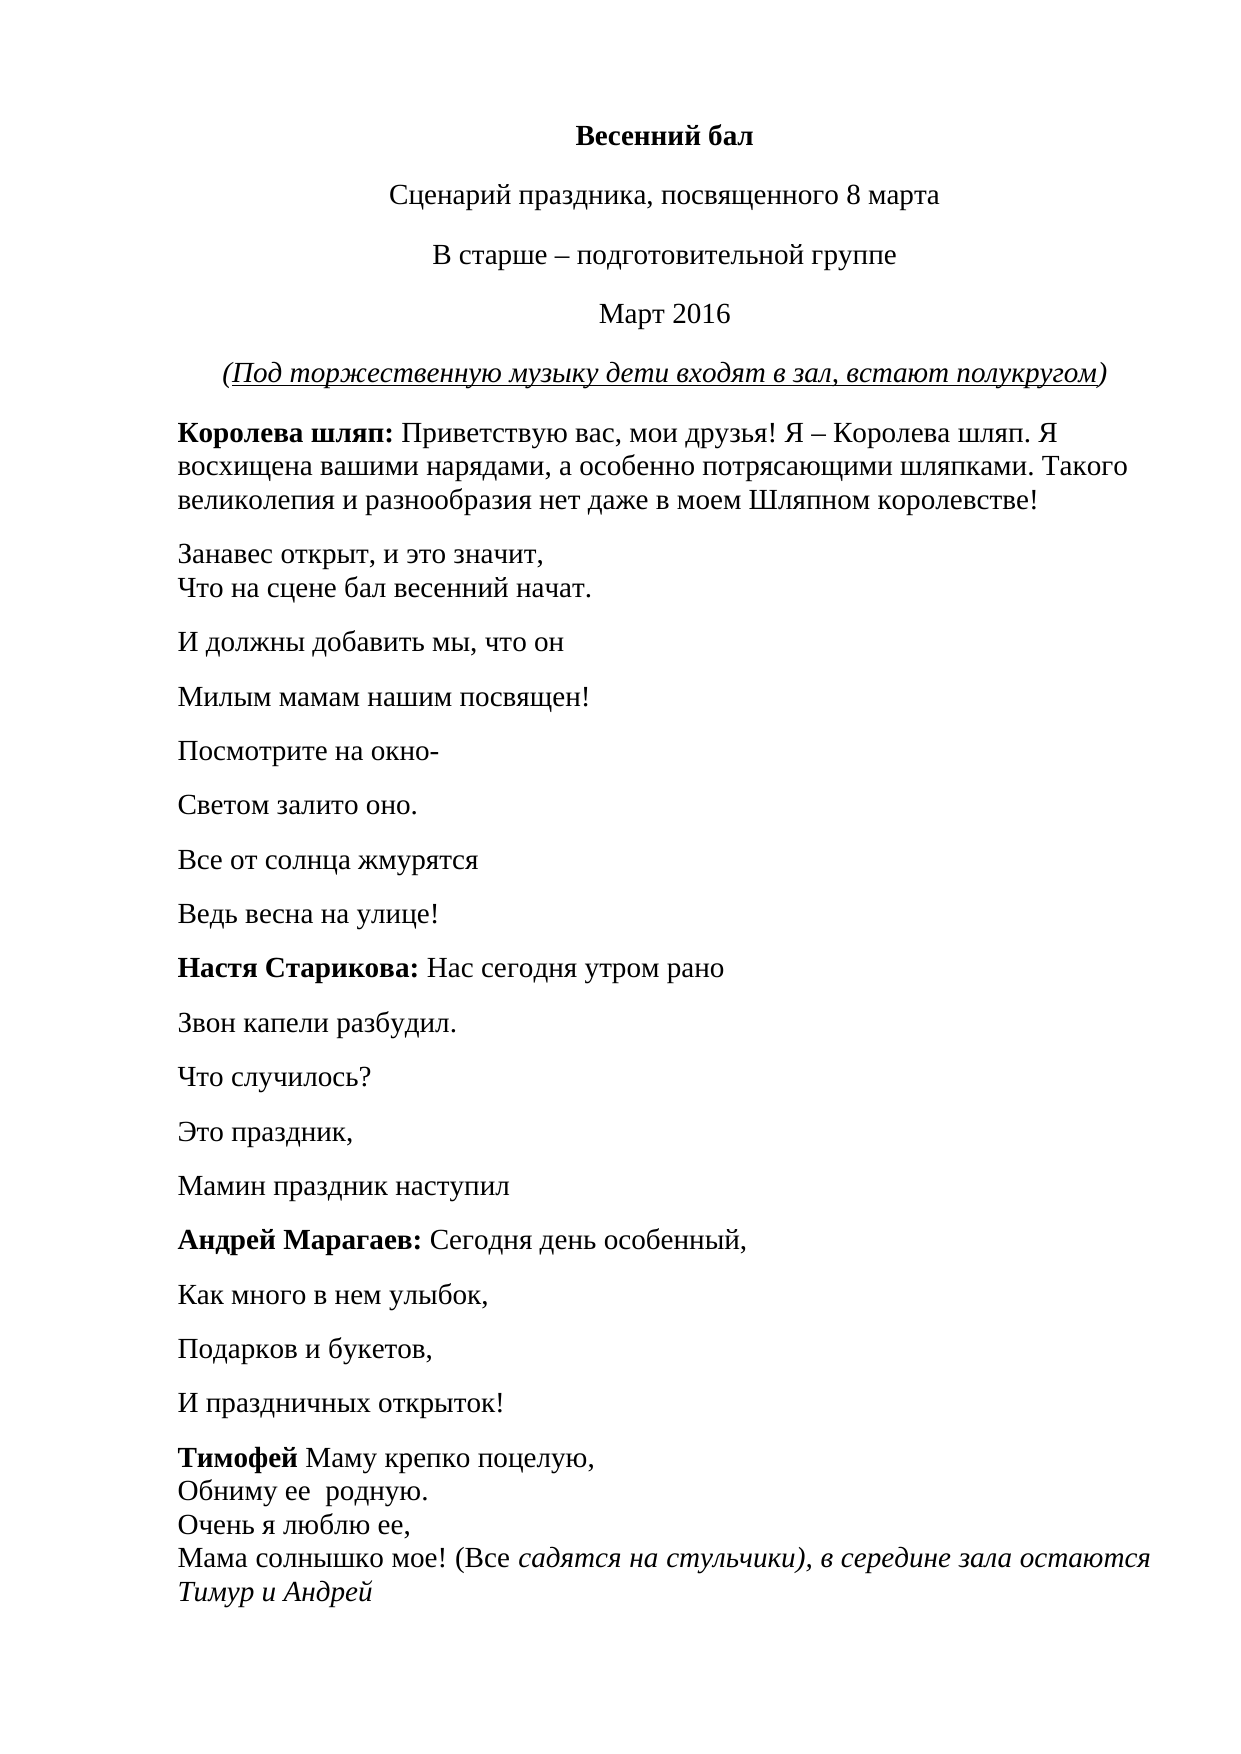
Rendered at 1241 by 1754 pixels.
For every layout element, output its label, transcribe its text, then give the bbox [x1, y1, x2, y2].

text Звон капели разбудил. [177, 1005, 1152, 1038]
text Ведь весна на улице! [177, 896, 1152, 930]
text В старше – подготовительной группе [177, 237, 1152, 270]
list Тимофей Маму крепко поцелую, [177, 1440, 1152, 1473]
text (Под торжественную музыку дети входят в зал, встают полукругом) [177, 356, 1152, 389]
text Это праздник, [177, 1114, 1152, 1147]
text И должны добавить мы, что он [177, 624, 1152, 658]
text И праздничных открыток! [177, 1386, 1152, 1419]
text Посмотрите на окно- [177, 733, 1152, 767]
text Андрей Марагаев: Сегодня день особенный, [177, 1222, 1152, 1256]
text Мамин праздник наступил [177, 1168, 1152, 1202]
list Очень я люблю ее, [177, 1507, 1152, 1541]
text Весенний бал [177, 118, 1152, 152]
text Настя Старикова: Нас сегодня утром рано [177, 951, 1152, 984]
text Королева шляп: Приветствую вас, мои друзья! Я – Королева шляп. Я восхищена вашими нарядами, а особенно потрясающими шляпками. Такого великолепия и разнообразия нет даже в моем Шляпном королевстве! [177, 415, 1152, 516]
text Занавес открыт, и это значит, Что на сцене бал весенний начат. [177, 536, 1152, 603]
list Обниму ее родную. [177, 1473, 1152, 1507]
text Все от солнца жмурятся [177, 842, 1152, 875]
list Мама солнышко мое! (Все садятся на стульчики), в середине зала остаются Тимур и Андрей [177, 1541, 1152, 1608]
text Сценарий праздника, посвященного 8 марта [177, 177, 1152, 211]
text Подарков и букетов, [177, 1331, 1152, 1365]
text Милым мамам нашим посвящен! [177, 679, 1152, 712]
text Светом залито оно. [177, 787, 1152, 821]
text Как много в нем улыбок, [177, 1277, 1152, 1310]
text Что случилось? [177, 1059, 1152, 1093]
text Март 2016 [177, 296, 1152, 330]
